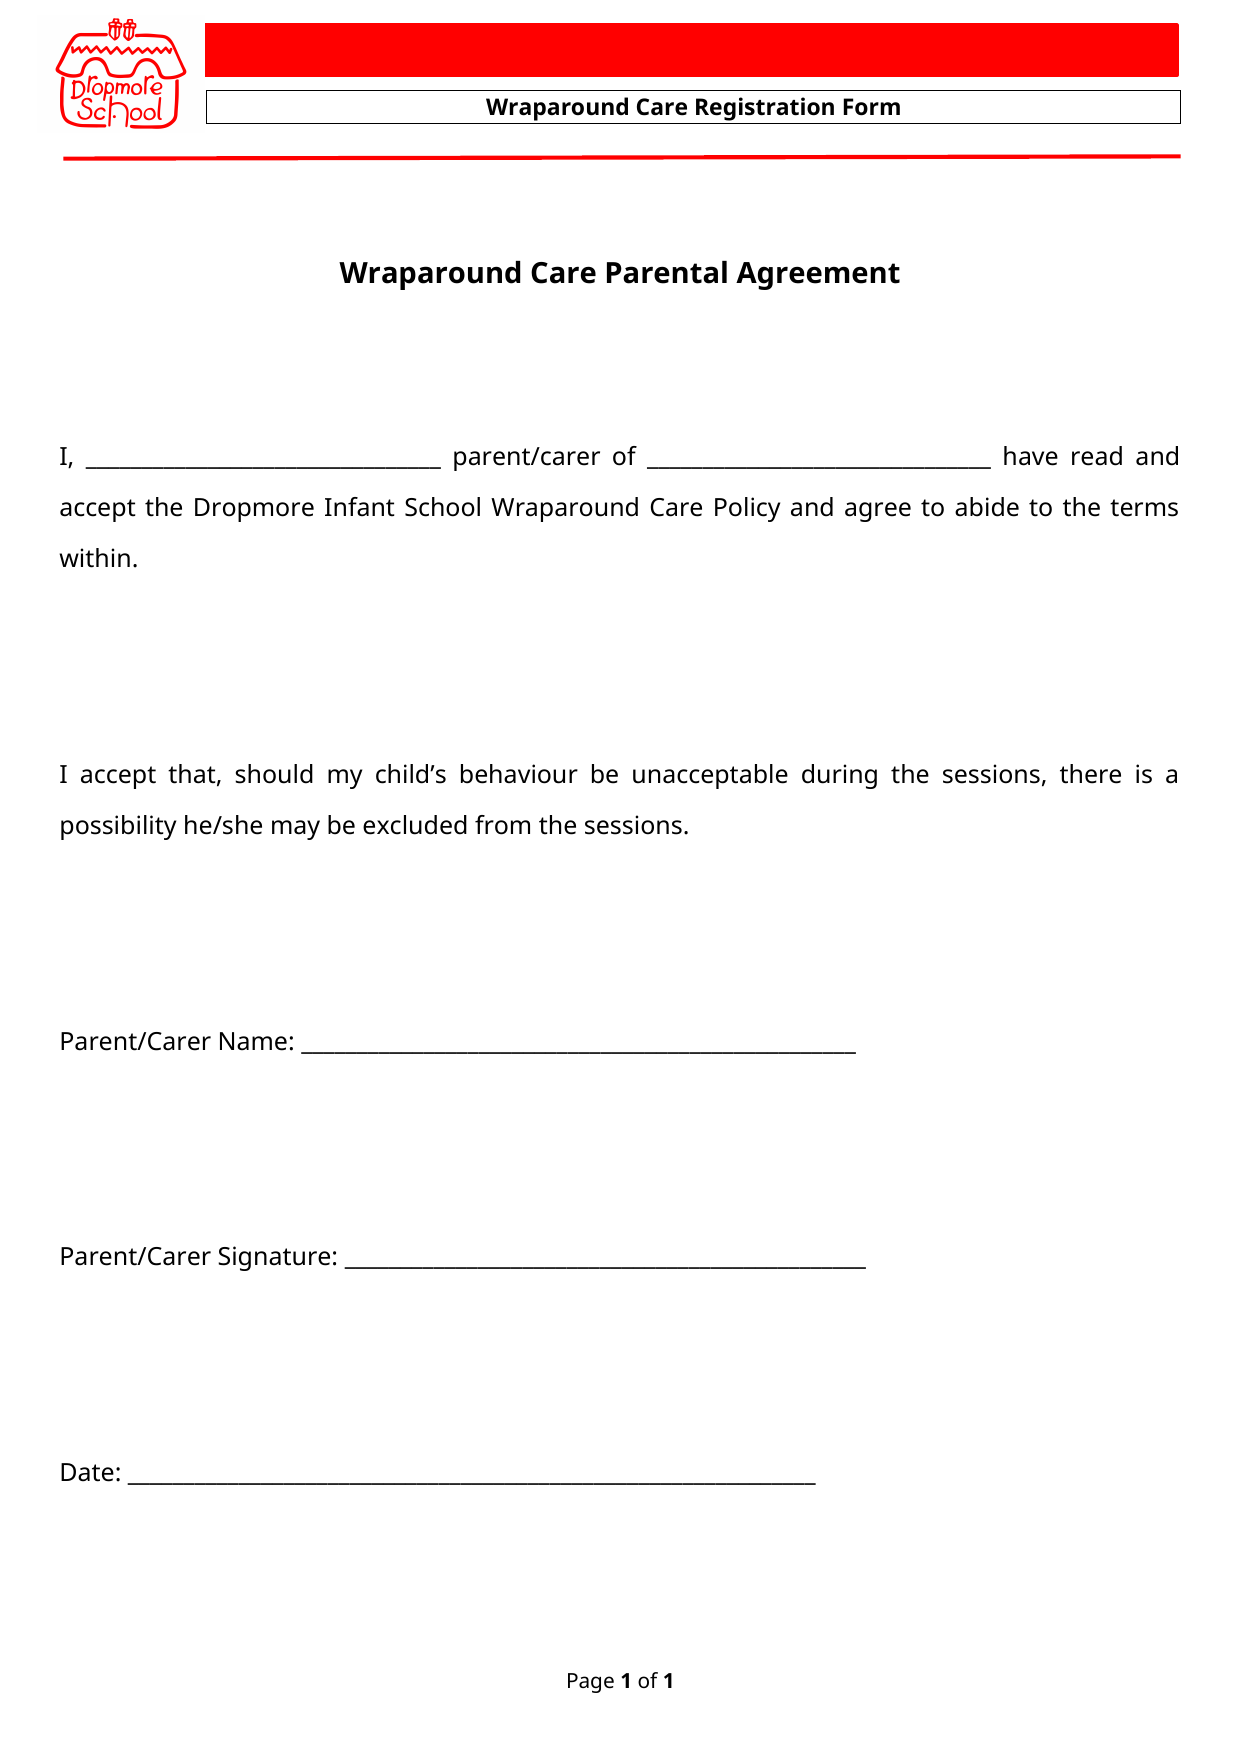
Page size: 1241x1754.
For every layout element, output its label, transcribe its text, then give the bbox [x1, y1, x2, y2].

text I, ________________________________ parent/carer of _______________________________ have read and accept the Dropmore Infant School Wraparound Care Policy and agree to abide to the terms within. [59, 439, 1181, 575]
text Parent/Carer Signature: _______________________________________________ [59, 1239, 1181, 1273]
text Parent/Carer Name: __________________________________________________ [59, 1023, 1181, 1057]
text Date: ______________________________________________________________ [59, 1455, 1181, 1489]
text I accept that, should my child’s behaviour be unacceptable during the sessions, there is a possibility he/she may be excluded from the sessions. [59, 757, 1181, 842]
text Wraparound Care Parental Agreement [59, 253, 1181, 292]
picture [36, 15, 205, 133]
